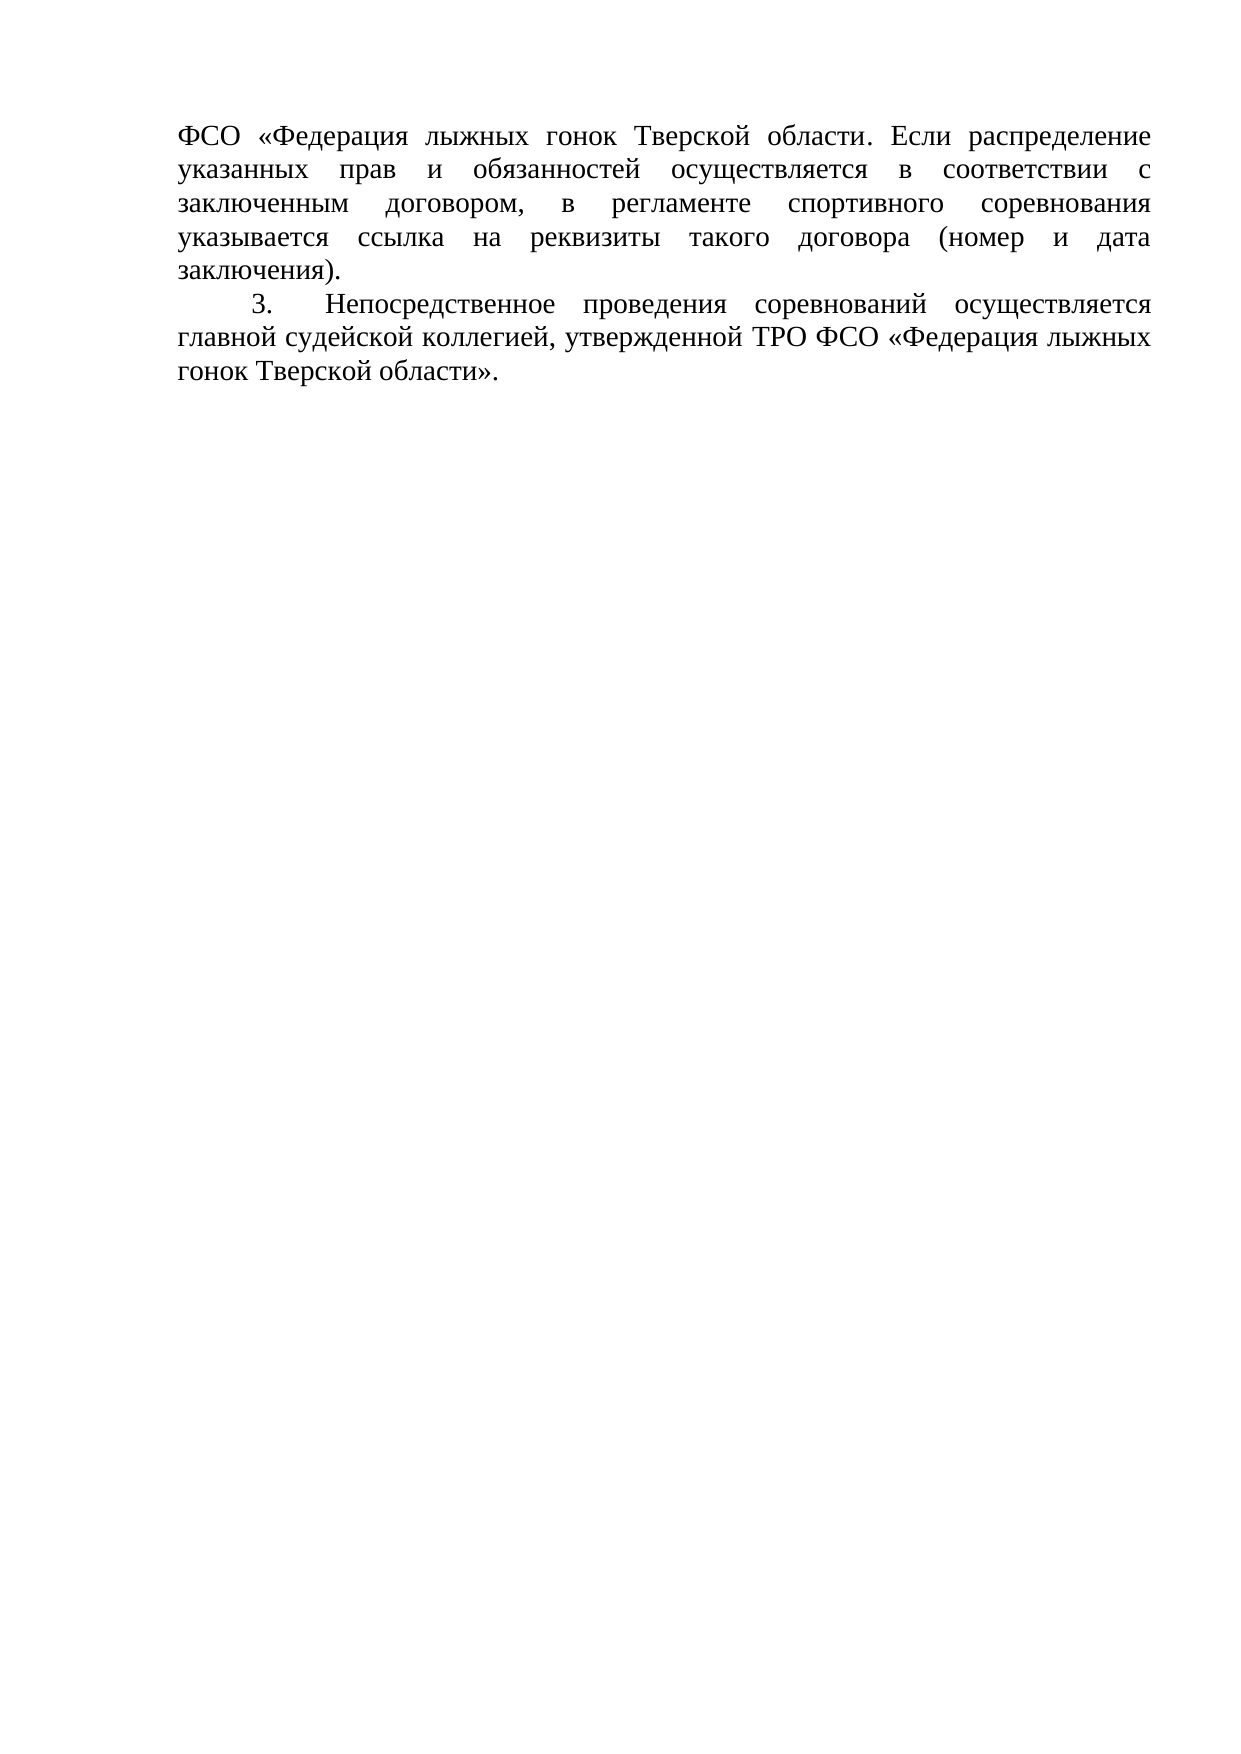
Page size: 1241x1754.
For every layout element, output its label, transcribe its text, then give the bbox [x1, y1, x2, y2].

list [177, 118, 1152, 286]
list Непосредственное проведения соревнований осуществляется главной судейской коллегией, утвержденной ТРО ФСО «Федерация лыжных гонок Тверской области». [177, 286, 1152, 386]
